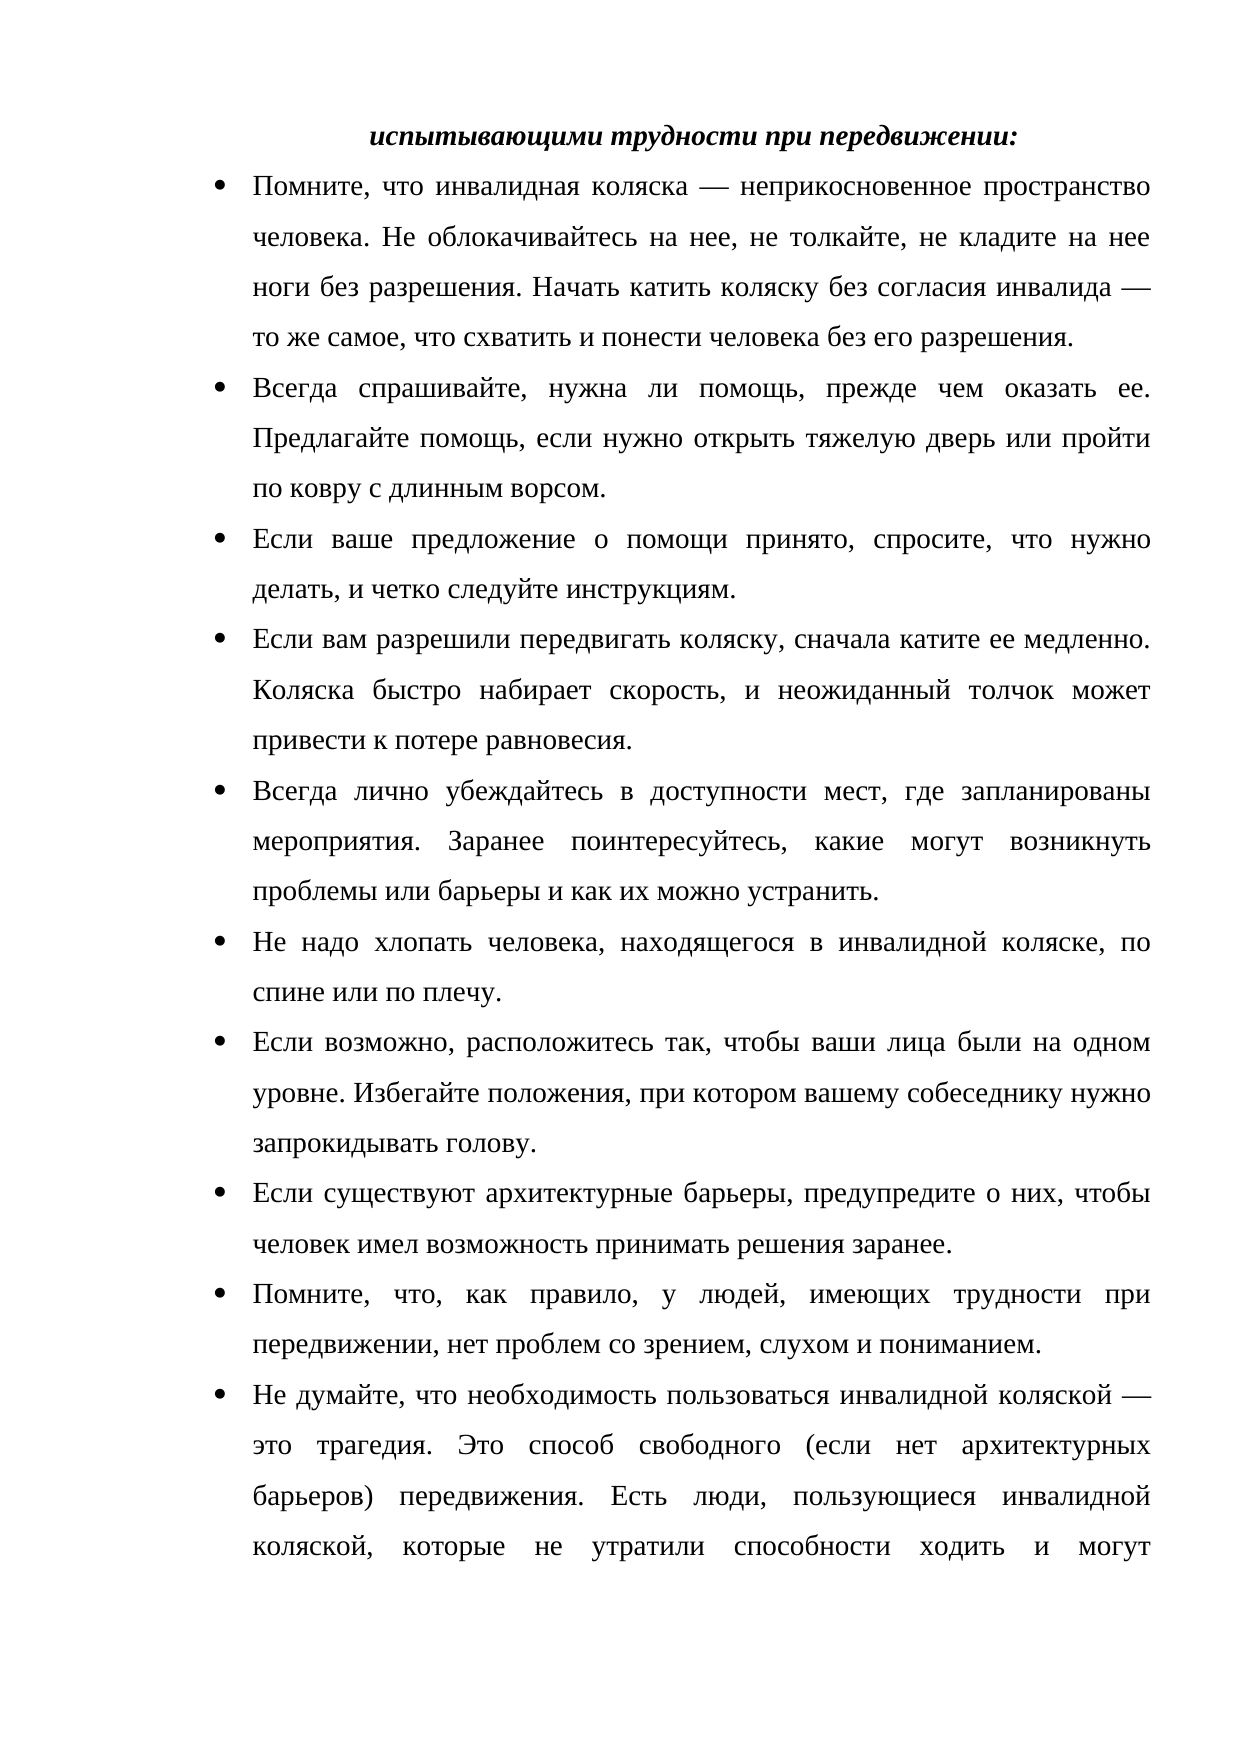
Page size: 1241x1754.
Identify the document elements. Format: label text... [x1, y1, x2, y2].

list Всегда спрашивайте, нужна ли помощь, прежде чем оказать ее. Предлагайте помощь, если нужно открыть тяжелую дверь или пройти по ковру с длинным ворсом. [215, 370, 1152, 504]
list Помните, что, как правило, у людей, имеющих трудности при передвижении, нет проблем со зрением, слухом и пониманием. [215, 1276, 1152, 1360]
text испытывающими трудности при передвижении: [177, 118, 1152, 152]
list Если ваше предложение о помощи принято, спросите, что нужно делать, и четко следуйте инструкциям. [215, 521, 1152, 605]
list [215, 1377, 1152, 1561]
list Если существуют архитектурные барьеры, предупредите о них, чтобы человек имел возможность принимать решения заранее. [215, 1175, 1152, 1259]
list Не надо хлопать человека, находящегося в инвалидной коляске, по спине или по плечу. [215, 924, 1152, 1008]
list Всегда лично убеждайтесь в доступности мест, где запланированы мероприятия. Заранее поинтересуйтесь, какие могут возникнуть проблемы или барьеры и как их можно устранить. [215, 773, 1152, 907]
list Если вам разрешили передвигать коляску, сначала катите ее медленно. Коляска быстро набирает скорость, и неожиданный толчок может привести к потере равновесия. [215, 622, 1152, 756]
list Если возможно, расположитесь так, чтобы ваши лица были на одном уровне. Избегайте положения, при котором вашему собеседнику нужно запрокидывать голову. [215, 1024, 1152, 1159]
list Помните, что инвалидная коляска — неприкосновенное пространство человека. Не облокачивайтесь на нее, не толкайте, не кладите на нее ноги без разрешения. Начать катить коляску без согласия инвалида — то же самое, что схватить и понести человека без его разрешения. [215, 168, 1152, 353]
